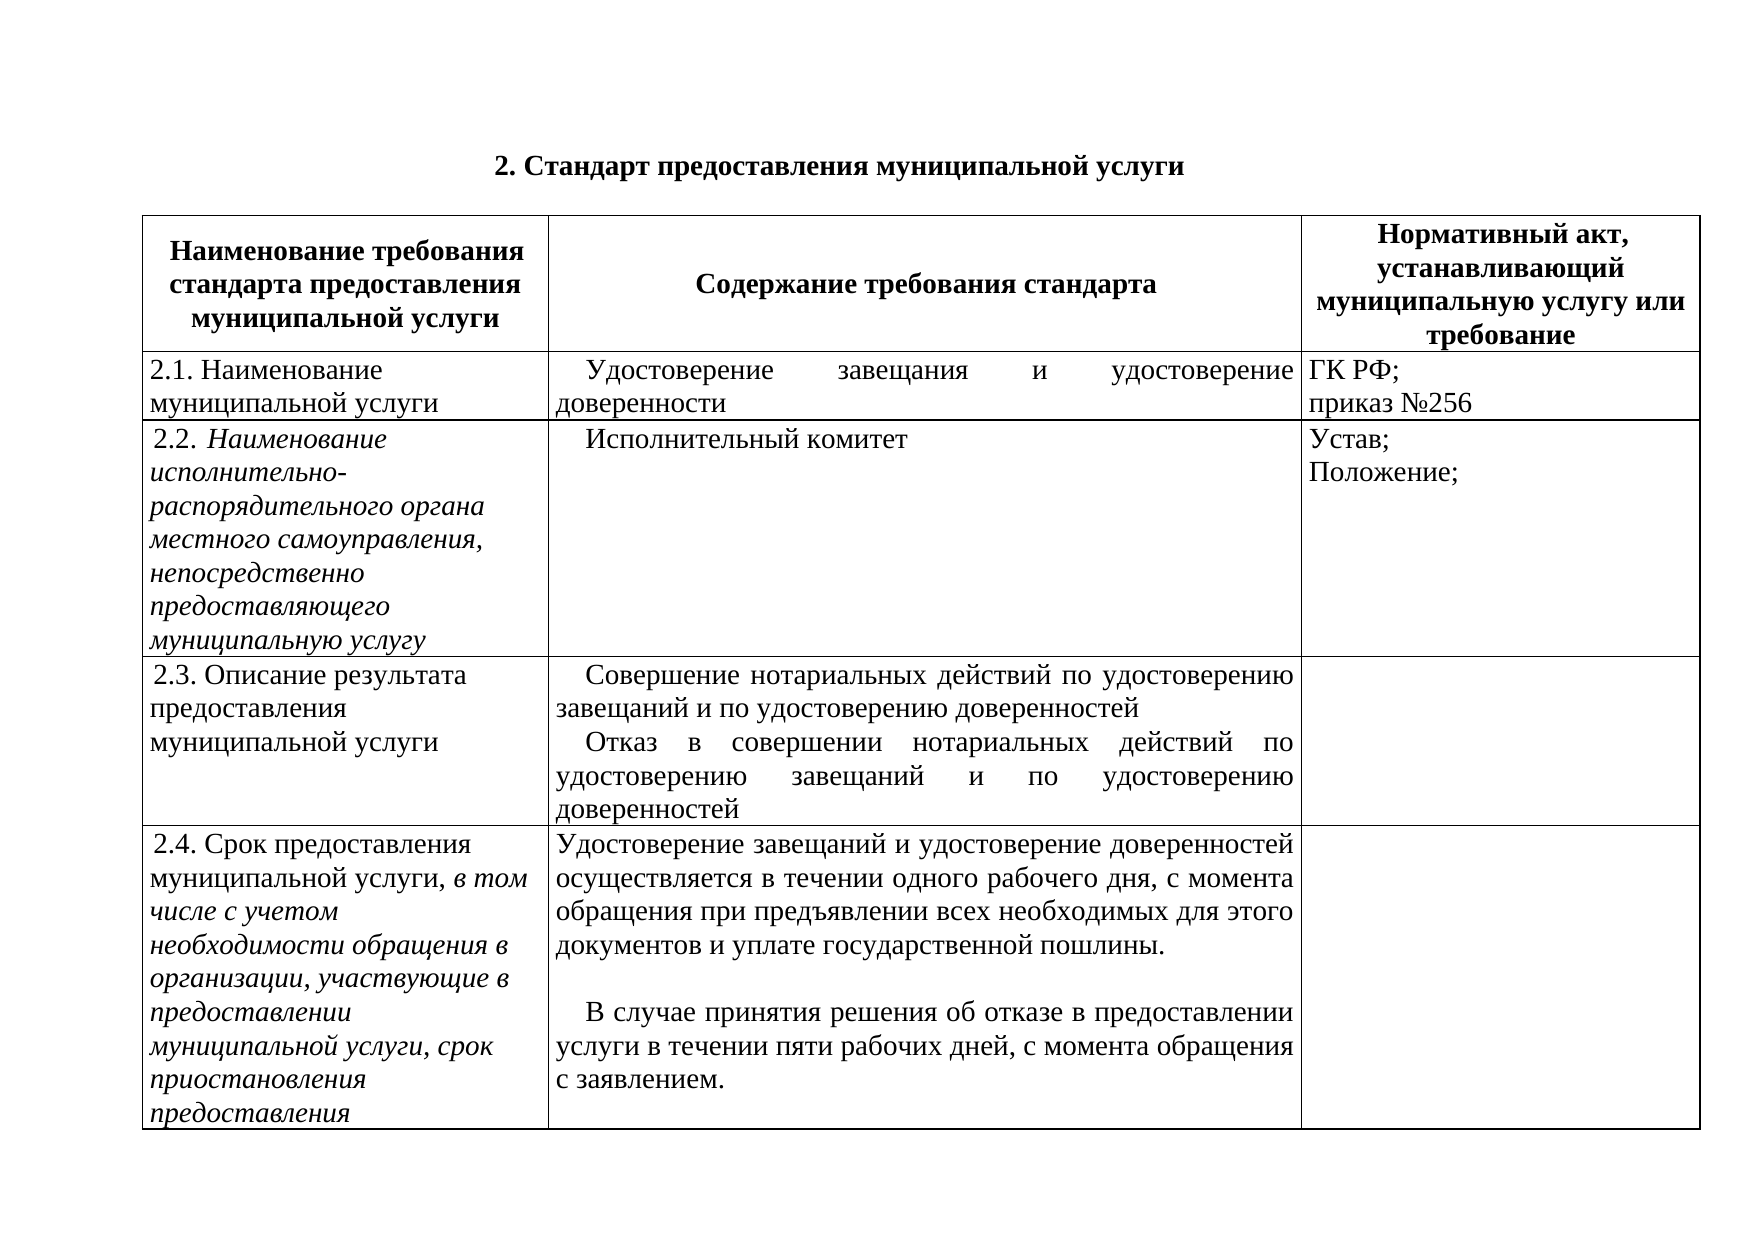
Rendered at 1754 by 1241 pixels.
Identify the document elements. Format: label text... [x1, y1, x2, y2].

table_cell Совершение нотариальных действий по удостоверению завещаний и по удостоверению доверенностей Отказ в совершении нотариальных действий по удостоверению завещаний и по удостоверению доверенностей [549, 657, 1301, 825]
text 2. Стандарт предоставления муниципальной услуги [75, 148, 1604, 181]
table_cell 2.2. Наименование исполнительно-распорядительного органа местного самоуправления, непосредственно предоставляющего муниципальную услугу [143, 421, 548, 656]
table_cell Удостоверение завещания и удостоверение доверенности [549, 352, 1301, 419]
table_header Наименование требования стандарта предоставления муниципальной услуги [143, 216, 548, 351]
table_header Нормативный акт, устанавливающий муниципальную услугу или требование [1302, 216, 1699, 351]
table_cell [549, 826, 1301, 1128]
table_cell ГК РФ; приказ №256 [1302, 352, 1699, 419]
table_cell 2.1. Наименование муниципальной услуги [143, 352, 548, 419]
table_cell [143, 826, 548, 1128]
table_cell Исполнительный комитет [549, 421, 1301, 656]
table_cell 2.3. Описание результата предоставления муниципальной услуги [143, 657, 548, 825]
table_cell Устав; Положение; [1302, 421, 1699, 656]
table_header Содержание требования стандарта [549, 216, 1301, 351]
table_cell [1302, 826, 1699, 1128]
table_cell [1302, 657, 1699, 825]
